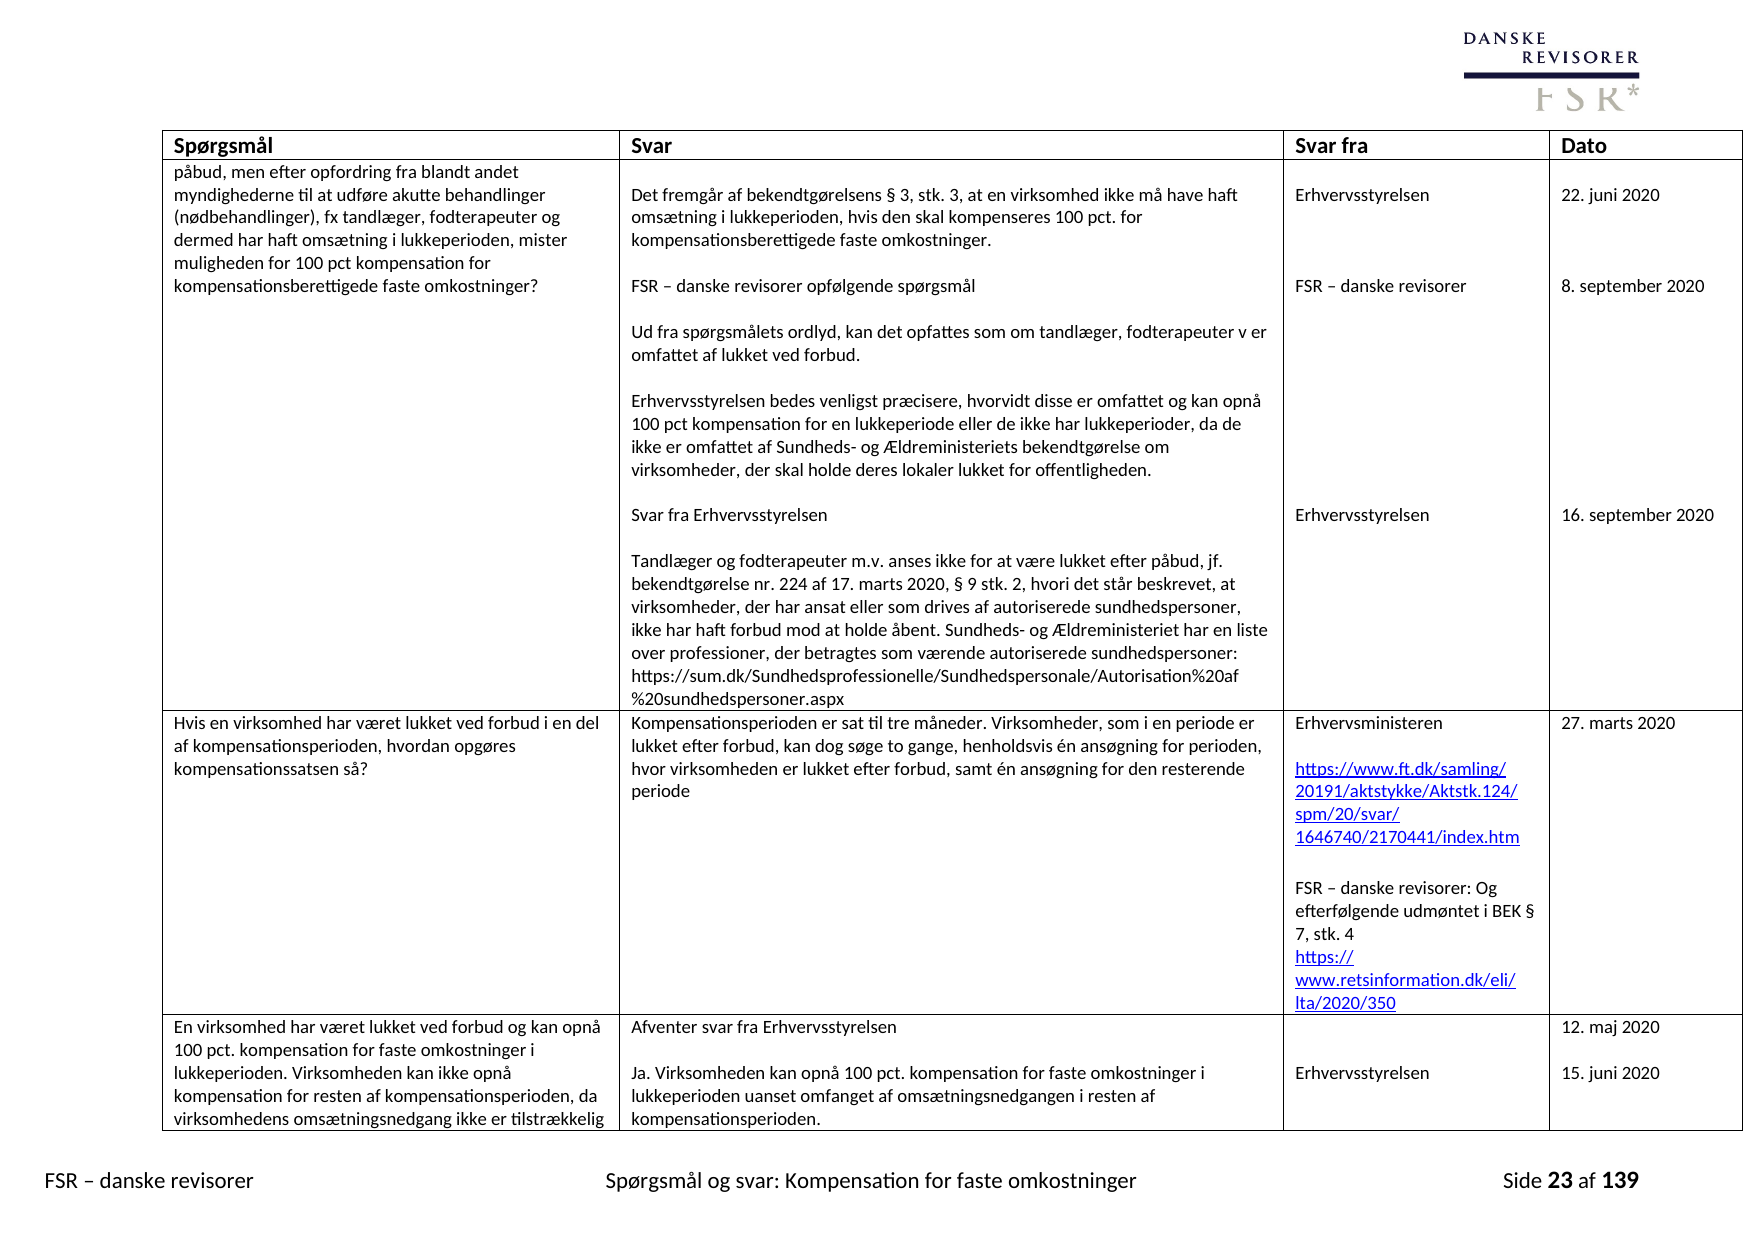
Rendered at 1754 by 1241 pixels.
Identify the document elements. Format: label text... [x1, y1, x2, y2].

table_cell Erhvervsministeren https://www.ft.dk/samling/20191/aktstykke/Aktstk.124/spm/20/svar/1646740/2170441/index.htm FSR – danske revisorer: Og efterfølgende udmøntet i BEK § 7, stk. 4 https://www.retsinformation.dk/eli/lta/2020/350 [1284, 711, 1549, 1014]
table_header Dato [1550, 131, 1742, 159]
table_cell Hvis en virksomhed har været lukket ved forbud i en del af kompensationsperioden, hvordan opgøres kompensationssatsen så? [163, 711, 619, 1014]
table_cell Erhvervsstyrelsen FSR – danske revisorer Erhvervsstyrelsen [1284, 160, 1549, 710]
table_header Svar [620, 131, 1283, 159]
picture [1462, 31, 1641, 112]
table_cell 12. maj 2020 15. juni 2020 [1550, 1015, 1742, 1129]
table_header Svar fra [1284, 131, 1549, 159]
table_cell Kompensationsperioden er sat til tre måneder. Virksomheder, som i en periode er lukket efter forbud, kan dog søge to gange, henholdsvis én ansøgning for perioden, hvor virksomheden er lukket efter forbud, samt én ansøgning for den resterende periode [620, 711, 1283, 1014]
table_cell 27. marts 2020 [1550, 711, 1742, 1014]
table_cell 18. juni 2020 22. juni 2020 8. september 2020 16. september 2020 [1550, 160, 1742, 710]
table_cell Erhvervsstyrelsen [1284, 1015, 1549, 1129]
table_header Spørgsmål [163, 131, 619, 159]
